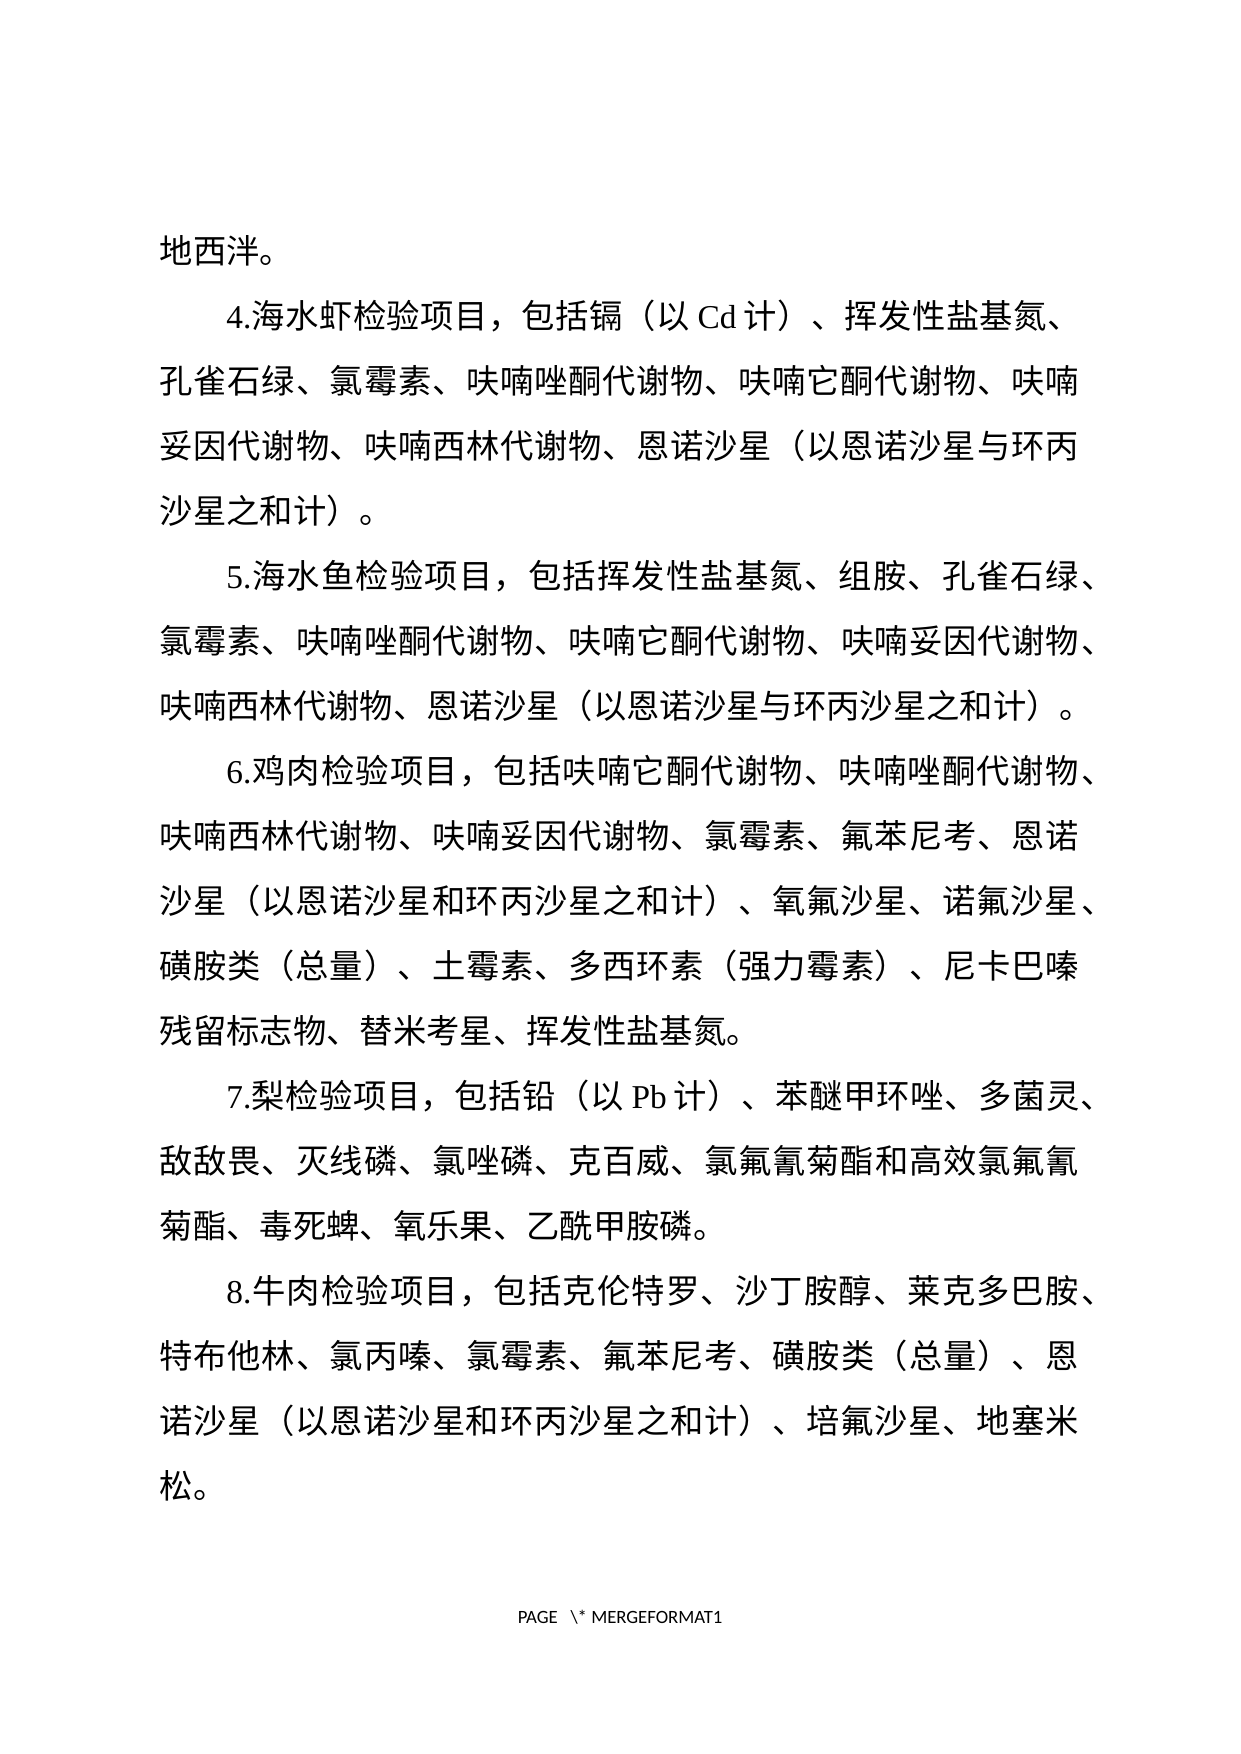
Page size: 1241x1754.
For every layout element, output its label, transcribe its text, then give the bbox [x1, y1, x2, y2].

text 7.梨检验项目，包括铅（以Pb计）、苯醚甲环唑、多菌灵、敌敌畏、灭线磷、氯唑磷、克百威、氯氟氰菊酯和高效氯氟氰菊酯、毒死蜱、氧乐果、乙酰甲胺磷。 [159, 1062, 1081, 1257]
text 8.牛肉检验项目，包括克伦特罗、沙丁胺醇、莱克多巴胺、特布他林、氯丙嗪、氯霉素、氟苯尼考、磺胺类（总量）、恩诺沙星（以恩诺沙星和环丙沙星之和计）、培氟沙星、地塞米松。 [159, 1257, 1081, 1517]
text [159, 217, 1081, 282]
text 5.海水鱼检验项目，包括挥发性盐基氮、组胺、孔雀石绿、氯霉素、呋喃唑酮代谢物、呋喃它酮代谢物、呋喃妥因代谢物、呋喃西林代谢物、恩诺沙星（以恩诺沙星与环丙沙星之和计）。 [159, 542, 1081, 737]
text 4.海水虾检验项目，包括镉（以Cd计）、挥发性盐基氮、孔雀石绿、氯霉素、呋喃唑酮代谢物、呋喃它酮代谢物、呋喃妥因代谢物、呋喃西林代谢物、恩诺沙星（以恩诺沙星与环丙沙星之和计）。 [159, 282, 1081, 542]
text 6.鸡肉检验项目，包括呋喃它酮代谢物、呋喃唑酮代谢物、呋喃西林代谢物、呋喃妥因代谢物、氯霉素、氟苯尼考、恩诺沙星（以恩诺沙星和环丙沙星之和计）、氧氟沙星、诺氟沙星、磺胺类（总量）、土霉素、多西环素（强力霉素）、尼卡巴嗪残留标志物、替米考星、挥发性盐基氮。 [159, 737, 1081, 1062]
